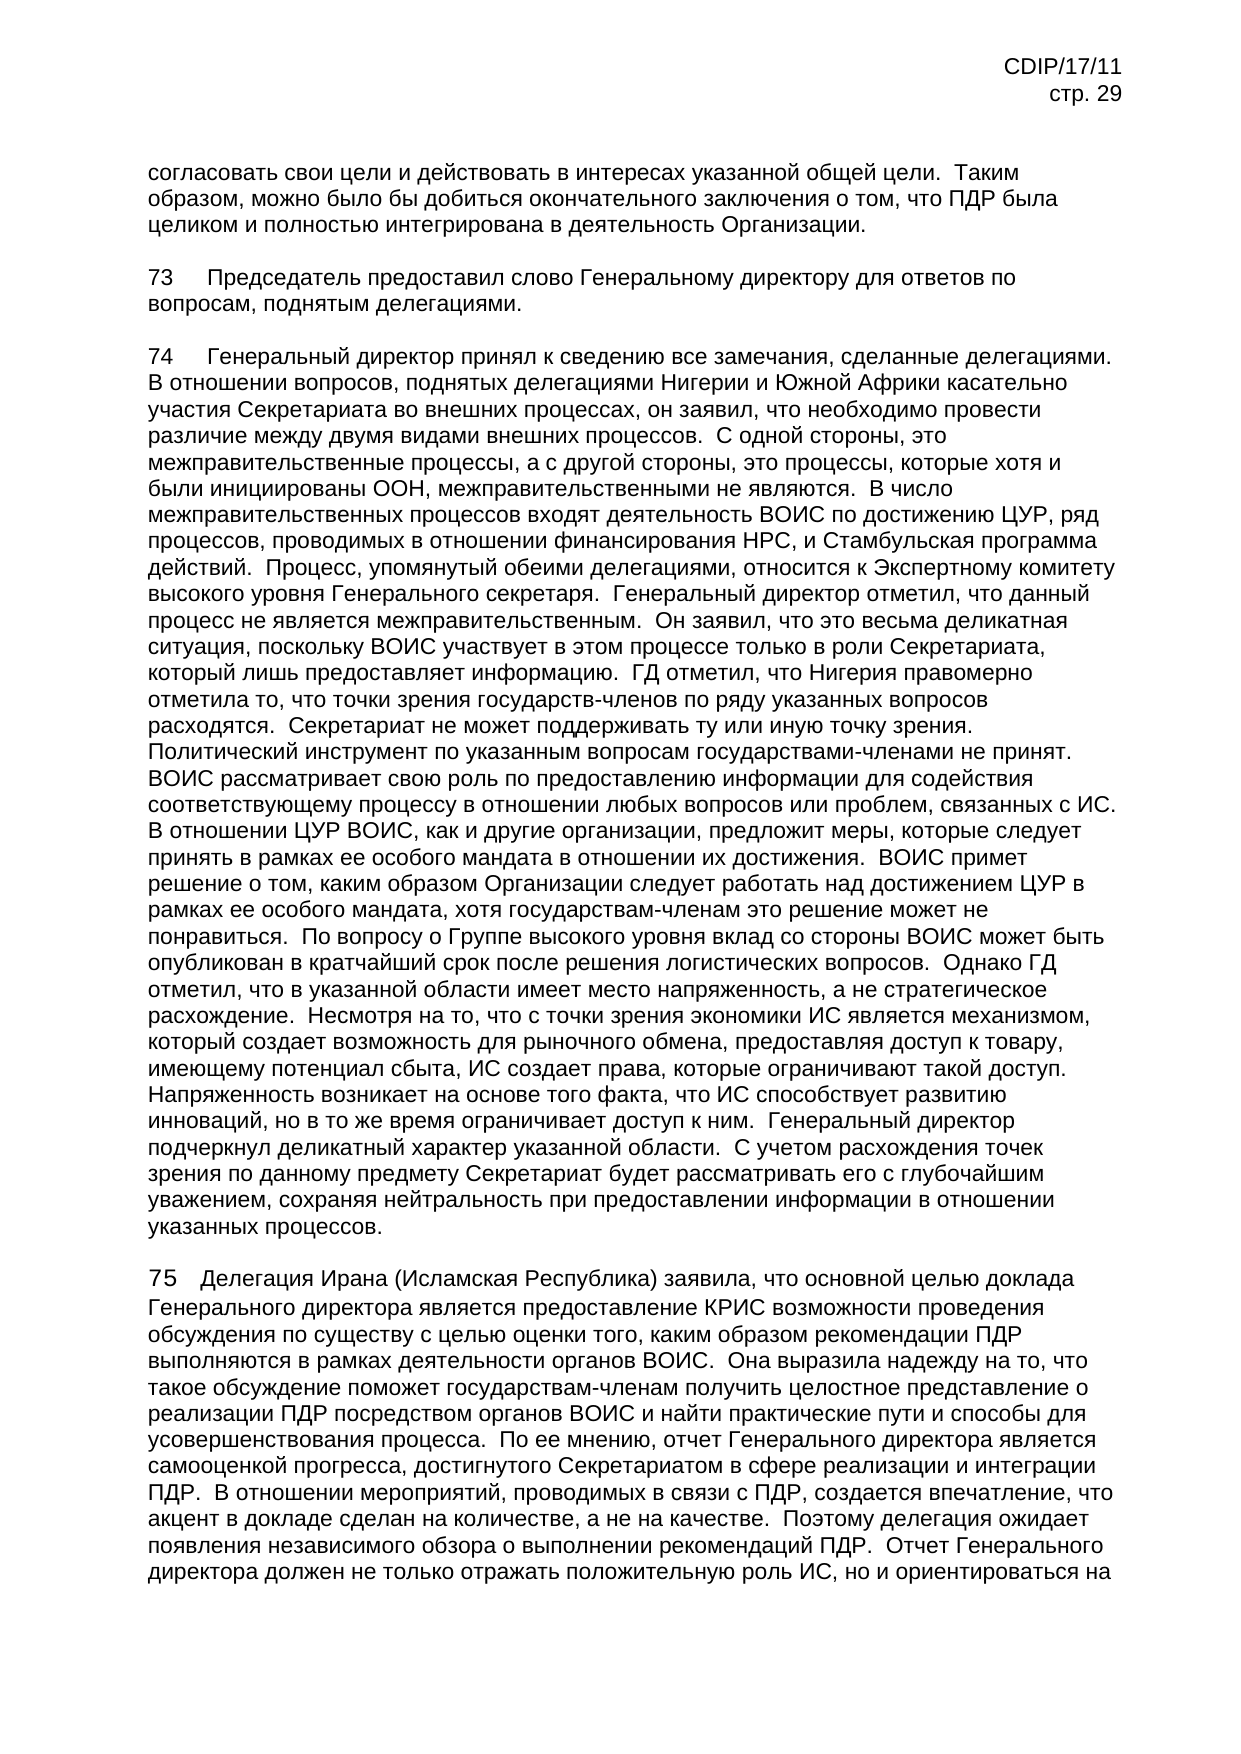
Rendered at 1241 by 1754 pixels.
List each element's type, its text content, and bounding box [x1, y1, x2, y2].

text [148, 1265, 1122, 1584]
text Генеральный директор принял к сведению все замечания, сделанные делегациями. В отношении вопросов, поднятых делегациями Нигерии и Южной Африки касательно участия Секретариата во внешних процессах, он заявил, что необходимо провести различие между двумя видами внешних процессов. С одной стороны, это межправительственные процессы, а с другой стороны, это процессы, которые хотя и были инициированы ООН, межправительственными не являются. В число межправительственных процессов входят деятельность ВОИС по достижению ЦУР, ряд процессов, проводимых в отношении финансирования НРС, и Стамбульская программа действий. Процесс, упомянутый обеими делегациями, относится к Экспертному комитету высокого уровня Генерального секретаря. Генеральный директор отметил, что данный процесс не является межправительственным. Он заявил, что это весьма деликатная ситуация, поскольку ВОИС участвует в этом процессе только в роли Секретариата, который лишь предоставляет информацию. ГД отметил, что Нигерия правомерно отметила то, что точки зрения государств-членов по ряду указанных вопросов расходятся. Секретариат не может поддерживать ту или иную точку зрения. Политический инструмент по указанным вопросам государствами-членами не принят. ВОИС рассматривает свою роль по предоставлению информации для содействия соответствующему процессу в отношении любых вопросов или проблем, связанных с ИС. В отношении ЦУР ВОИС, как и другие организации, предложит меры, которые следует принять в рамках ее особого мандата в отношении их достижения. ВОИС примет решение о том, каким образом Организации следует работать над достижением ЦУР в рамках ее особого мандата, хотя государствам-членам это решение может не понравиться. По вопросу о Группе высокого уровня вклад со стороны ВОИС может быть опубликован в кратчайший срок после решения логистических вопросов. Однако ГД отметил, что в указанной области имеет место напряженность, а не стратегическое расхождение. Несмотря на то, что с точки зрения экономики ИС является механизмом, который создает возможность для рыночного обмена, предоставляя доступ к товару, имеющему потенциал сбыта, ИС создает права, которые ограничивают такой доступ. Напряженность возникает на основе того факта, что ИС способствует развитию инноваций, но в то же время ограничивает доступ к ним. Генеральный директор подчеркнул деликатный характер указанной области. С учетом расхождения точек зрения по данному предмету Секретариат будет рассматривать его с глубочайшим уважением, сохраняя нейтральность при предоставлении информации в отношении указанных процессов. [148, 343, 1122, 1239]
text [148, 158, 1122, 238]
text Председатель предоставил слово Генеральному директору для ответов по вопросам, поднятым делегациями. [148, 264, 1122, 317]
